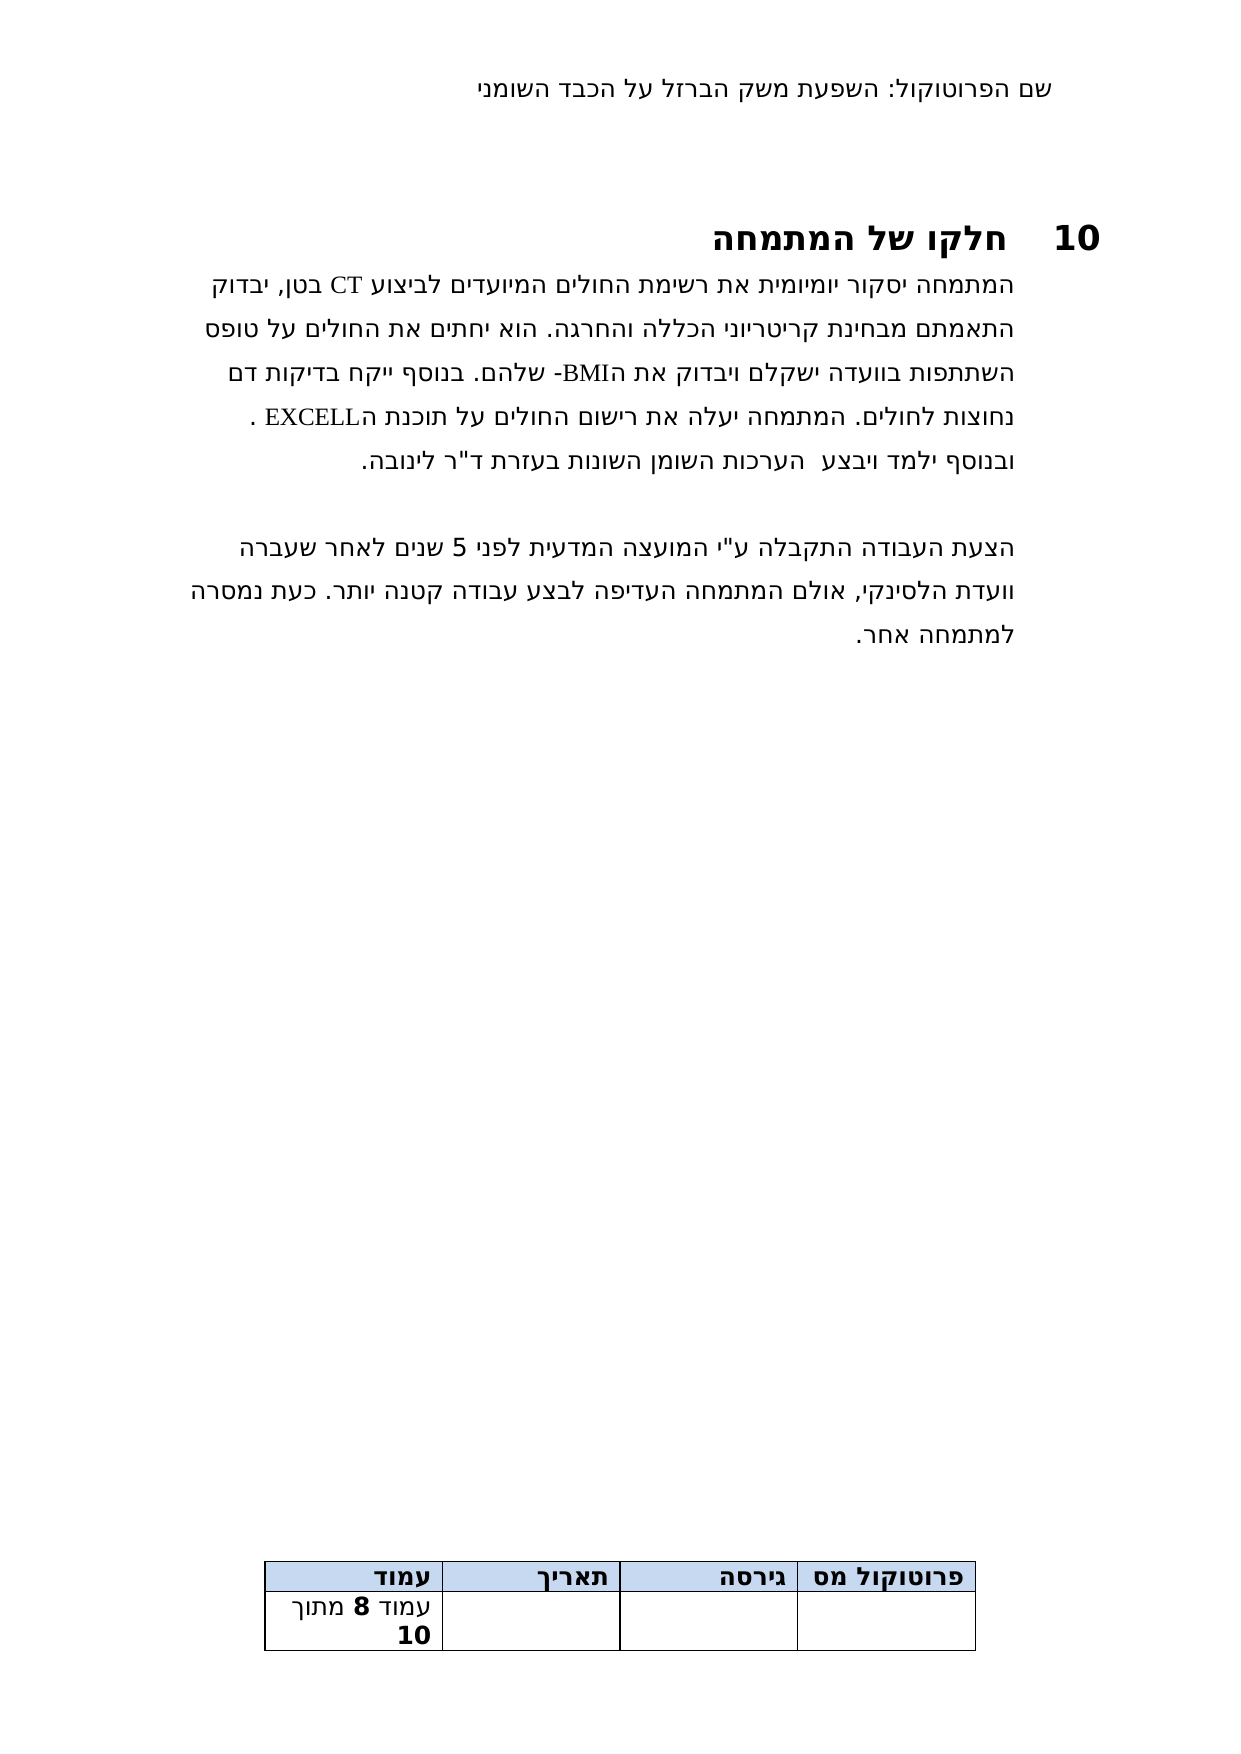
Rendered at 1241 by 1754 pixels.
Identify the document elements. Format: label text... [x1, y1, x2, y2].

text המתמחה יסקור יומיומית את רשימת החולים המיועדים לביצוע CT בטן, יבדוק התאמתם מבחינת קריטריוני הכללה והחרגה. הוא יחתים את החולים על טופס השתתפות בוועדה ישקלם ויבדוק את הBMI- שלהם. בנוסף ייקח בדיקות דם נחוצות לחולים. המתמחה יעלה את רישום החולים על תוכנת הEXCELL . ובנוסף ילמד ויבצע הערכות השומן השונות בעזרת ד"ר לינובה. [187, 271, 1015, 475]
text הצעת העבודה התקבלה ע"י המועצה המדעית לפני 5 שנים לאחר שעברה וועדת הלסינקי, אולם המתמחה העדיפה לבצע עבודה קטנה יותר. כעת נמסרה למתמחה אחר. [187, 533, 1015, 649]
subtitle חלקו של המתמחה [187, 218, 1053, 258]
